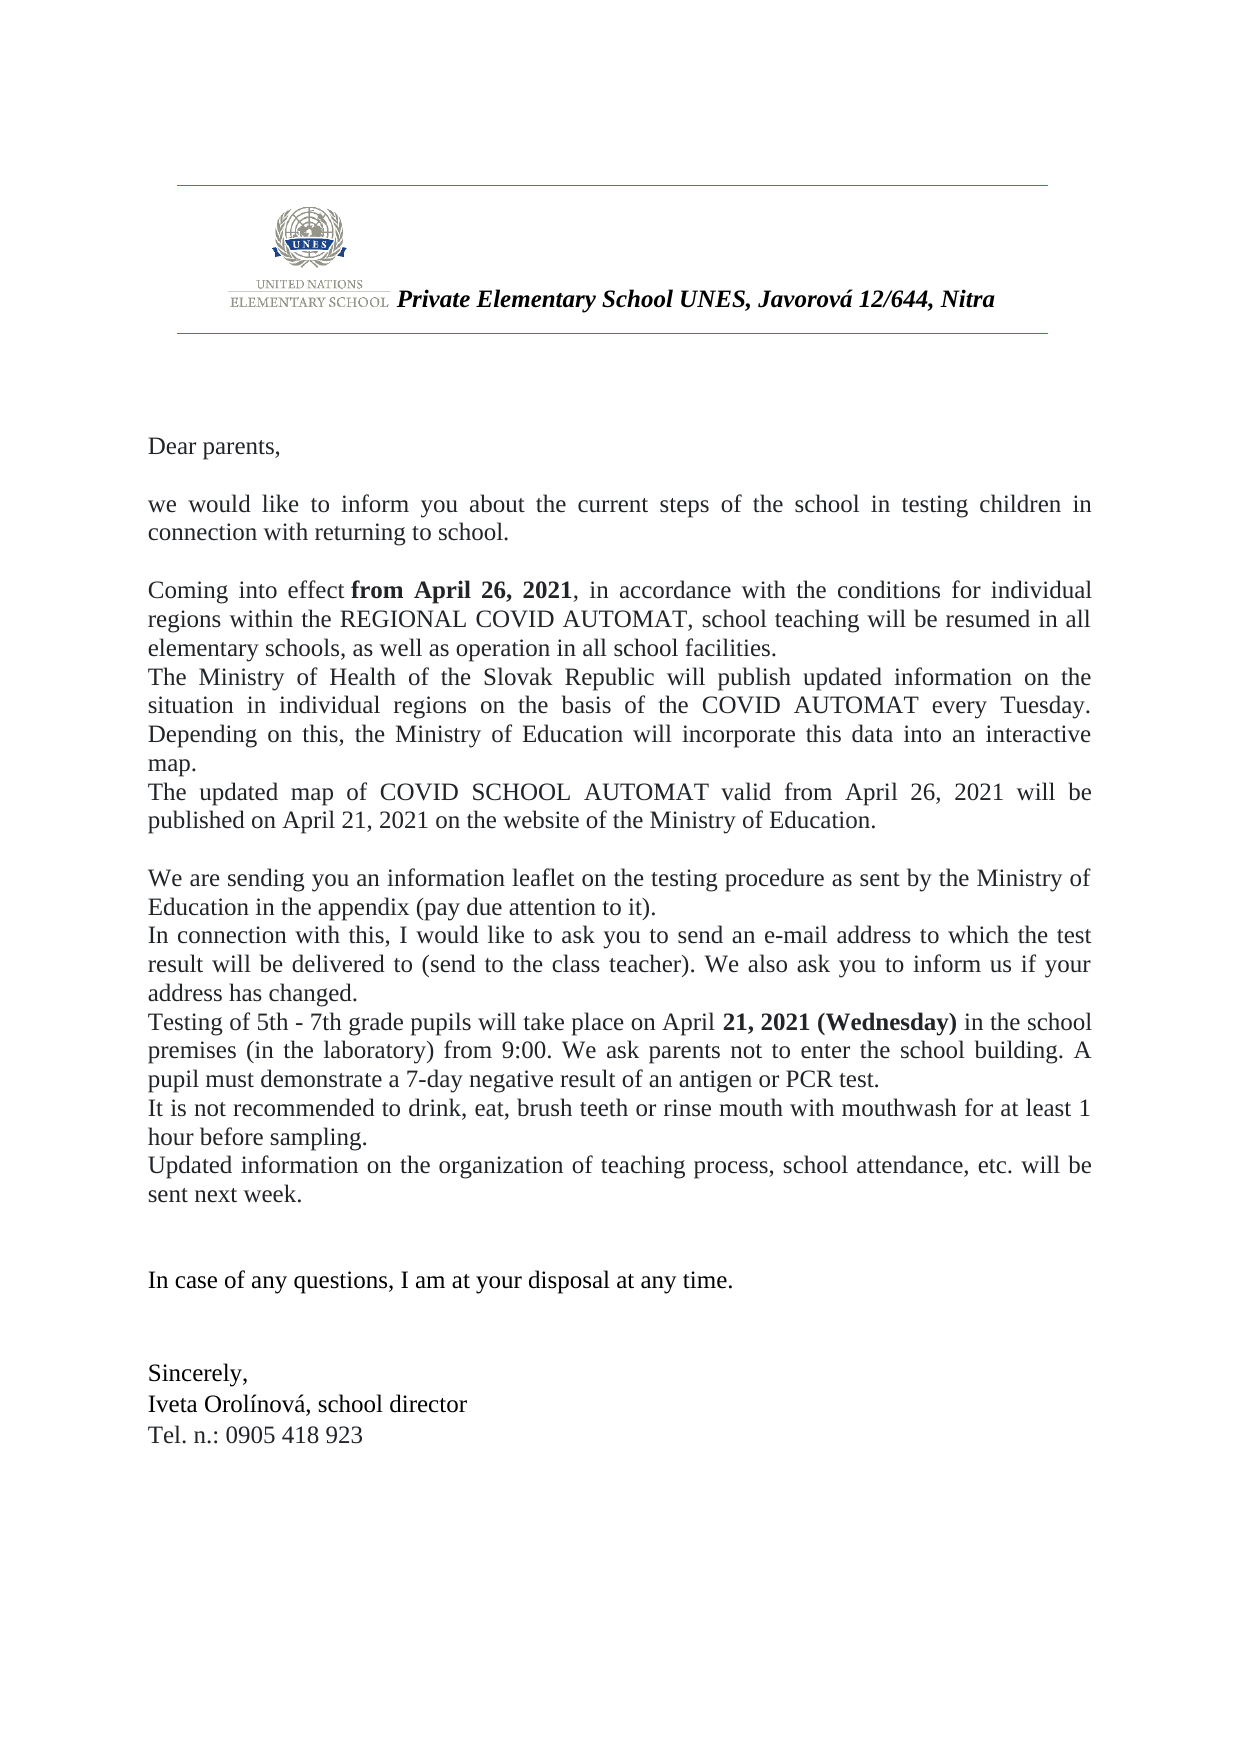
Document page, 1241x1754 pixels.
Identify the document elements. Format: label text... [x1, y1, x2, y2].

text Iveta Orolínová, school director [148, 1389, 1093, 1418]
text Sincerely, [148, 1358, 1093, 1387]
text Tel. n.: 0905 418 923 [148, 1421, 1093, 1449]
picture [227, 207, 391, 307]
text Coming into effect from April 26, 2021, in accordance with the conditions for individual regions within the REGIONAL COVID AUTOMAT, school teaching will be resumed in all elementary schools, as well as operation in all school facilities. [148, 575, 1093, 662]
text we would like to inform you about the current steps of the school in testing children in connection with returning to school. [148, 489, 1093, 546]
text The Ministry of Health of the Slovak Republic will publish updated information on the situation in individual regions on the basis of the COVID AUTOMAT every Tuesday. Depending on this, the Ministry of Education will incorporate this data into an interactive map. [148, 662, 1093, 777]
text Private Elementary School UNES, Javorová 12/644, Nitra [177, 186, 1048, 333]
text The updated map of COVID SCHOOL AUTOMAT valid from April 26, 2021 will be published on April 21, 2021 on the website of the Ministry of Education. [148, 777, 1093, 834]
text Testing of 5th - 7th grade pupils will take place on April 21, 2021 (Wednesday) in the school premises (in the laboratory) from 9:00. We ask parents not to enter the school building. A pupil must demonstrate a 7-day negative result of an antigen or PCR test. [148, 1007, 1093, 1093]
text It is not recommended to drink, eat, brush teeth or rinse mouth with mouthwash for at least 1 hour before sampling. [148, 1093, 1093, 1150]
text Dear parents, [148, 431, 1093, 459]
text In case of any questions, I am at your disposal at any time. [148, 1265, 1093, 1294]
text We are sending you an information leaflet on the testing procedure as sent by the Ministry of Education in the appendix (pay due attention to it). [148, 863, 1093, 920]
text Updated information on the organization of teaching process, school attendance, etc. will be sent next week. [148, 1150, 1093, 1208]
text In connection with this, I would like to ask you to send an e-mail address to which the test result will be delivered to (send to the class teacher). We also ask you to inform us if your address has changed. [148, 920, 1093, 1007]
